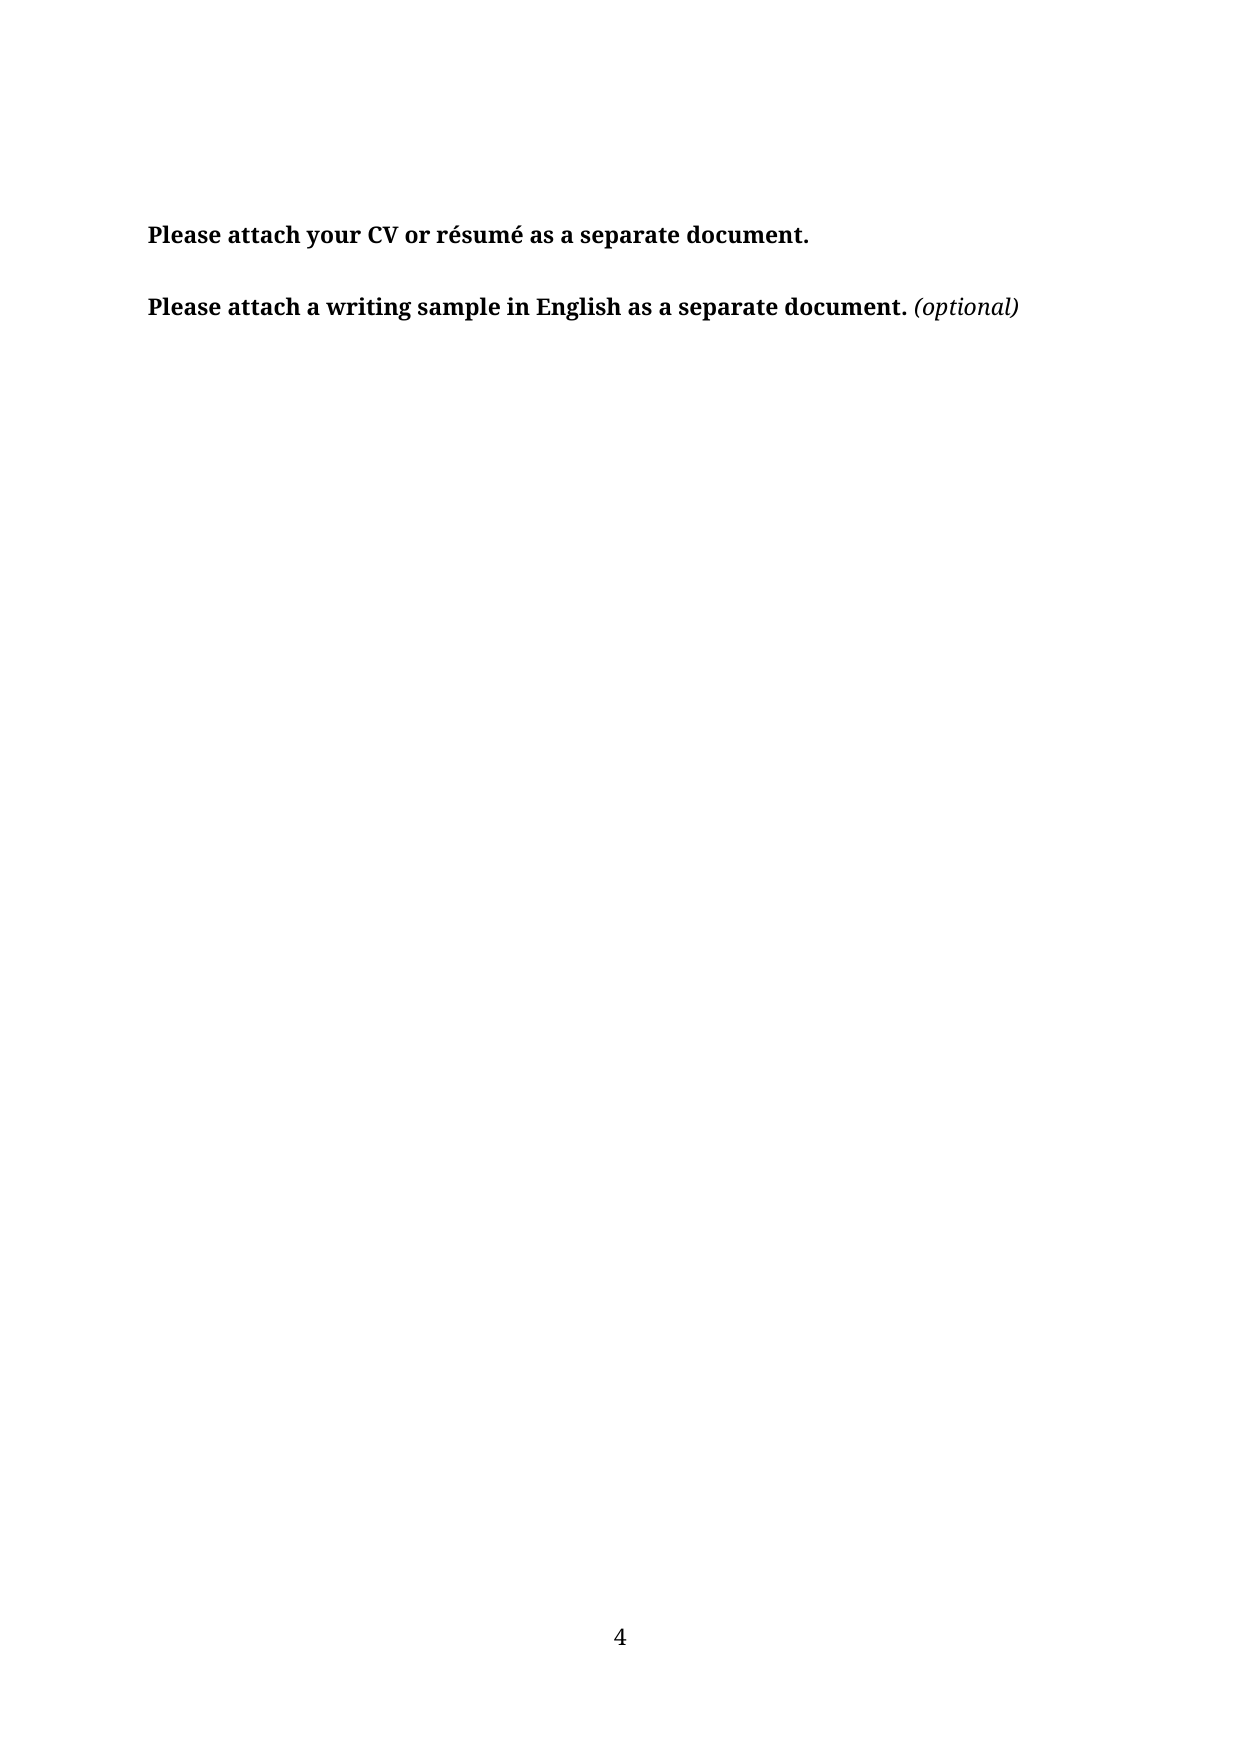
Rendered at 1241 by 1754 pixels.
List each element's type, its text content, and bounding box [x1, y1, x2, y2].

text Please attach a writing sample in English as a separate document. (optional) [148, 291, 1093, 323]
text Please attach your CV or résumé as a separate document. [148, 219, 1093, 251]
